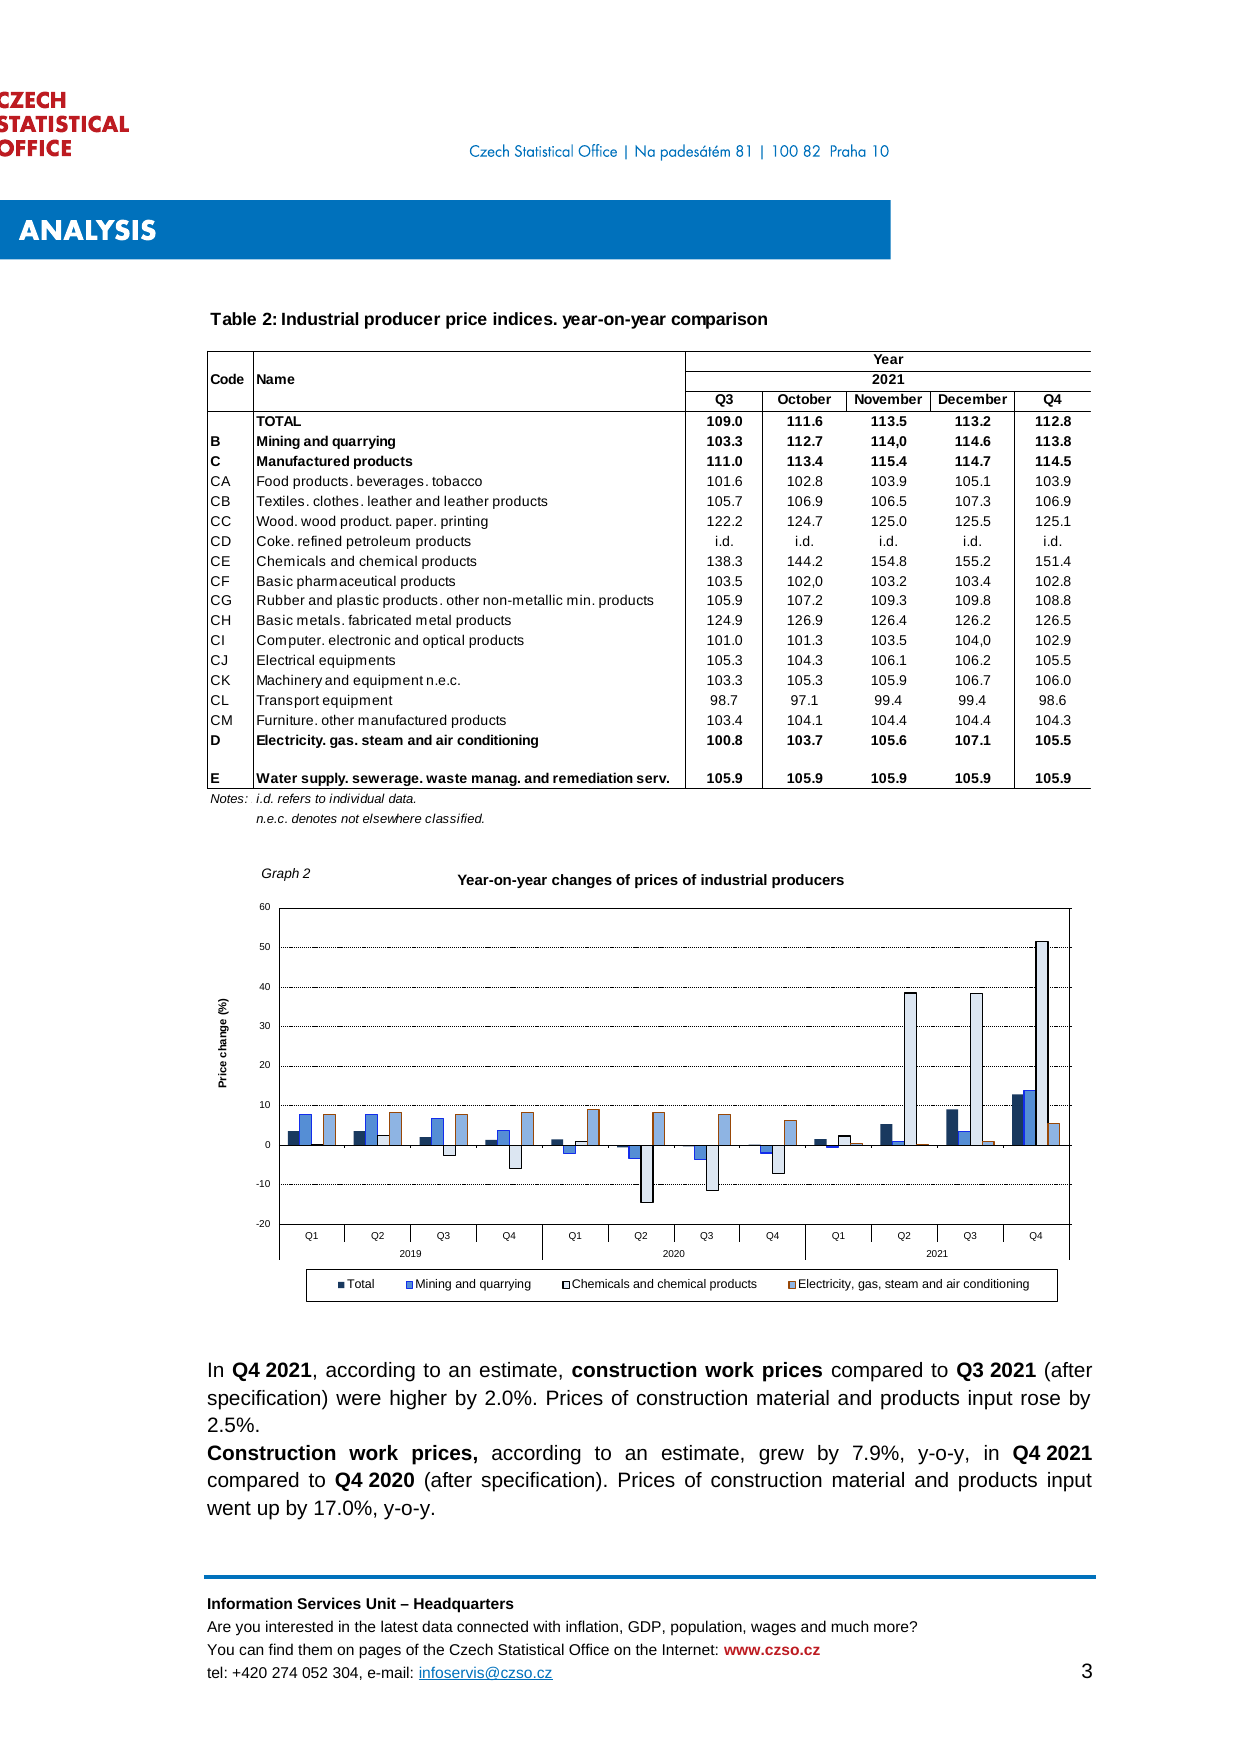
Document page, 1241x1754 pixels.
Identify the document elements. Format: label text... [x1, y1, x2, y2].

text Construction work prices, according to an estimate, grew by 7.9%, y-o-y, in Q4 2021 compared to Q4 2020 (after specification). Prices of construction material and products input went up by 17.0%, y-o-y. [207, 1441, 1092, 1519]
text In Q4 2021, according to an estimate, construction work prices compared to Q3 2021 (after specification) were higher by 2.0%. Prices of construction material and products input rose by 2.5%. [207, 1358, 1092, 1437]
